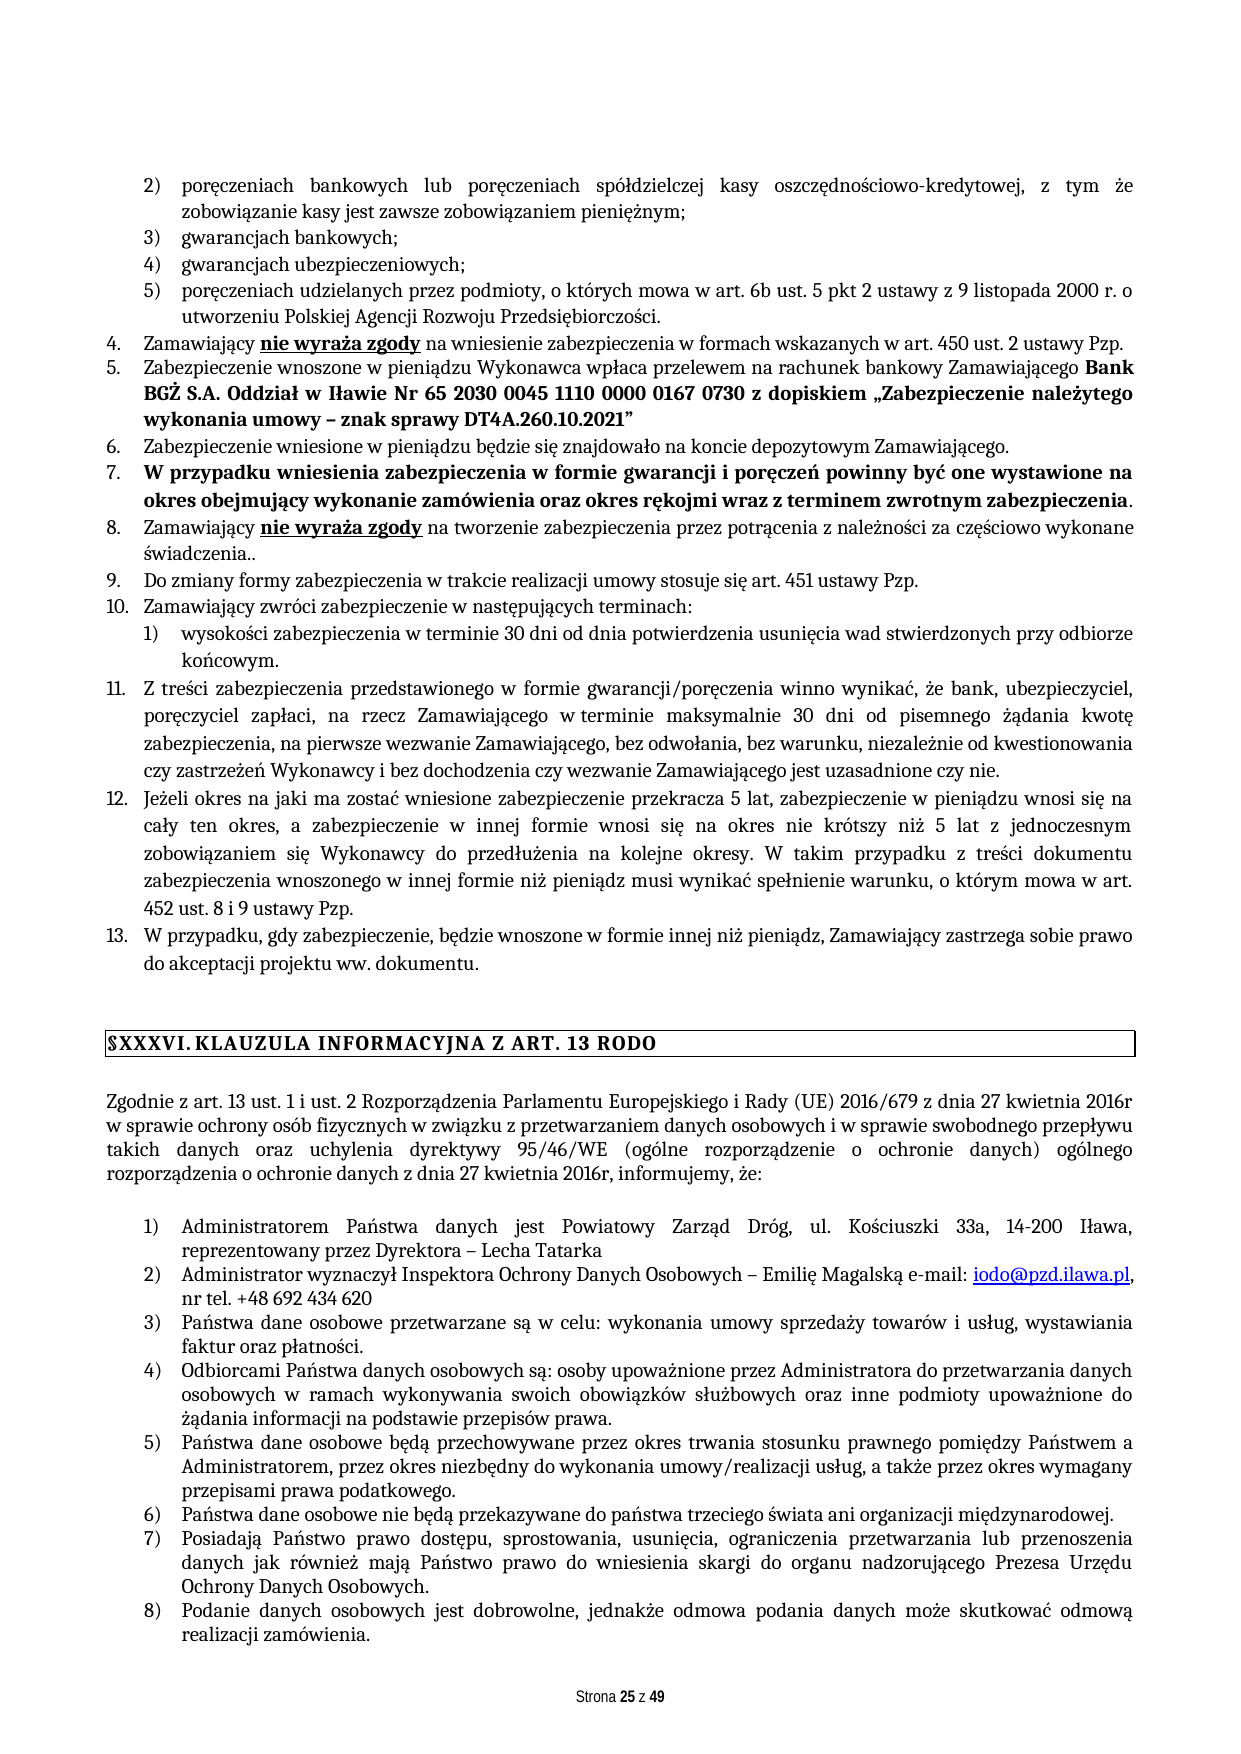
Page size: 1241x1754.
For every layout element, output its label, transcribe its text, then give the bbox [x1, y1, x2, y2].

list poręczeniach bankowych lub poręczeniach spółdzielczej kasy oszczędnościowo-kredytowej, z tym że zobowiązanie kasy jest zawsze zobowiązaniem pieniężnym; [143, 173, 1134, 223]
list Zamawiający nie wyraża zgody na tworzenie zabezpieczenia przez potrącenia z należności za częściowo wykonane świadczenia.. [106, 516, 1134, 566]
text Zgodnie z art. 13 ust. 1 i ust. 2 Rozporządzenia Parlamentu Europejskiego i Rady (UE) 2016/679 z dnia 27 kwietnia 2016r w sprawie ochrony osób fizycznych w związku z przetwarzaniem danych osobowych i w sprawie swobodnego przepływu takich danych oraz uchylenia dyrektywy 95/46/WE (ogólne rozporządzenie o ochronie danych) ogólnego rozporządzenia o ochronie danych z dnia 27 kwietnia 2016r, informujemy, że: [106, 1090, 1134, 1186]
list gwarancjach bankowych; [143, 226, 1134, 250]
list gwarancjach ubezpieczeniowych; [143, 252, 1134, 276]
list Zabezpieczenie wnoszone w pieniądzu Wykonawca wpłaca przelewem na rachunek bankowy Zamawiającego Bank BGŻ S.A. Oddział w Iławie Nr 65 2030 0045 1110 0000 0167 0730 z dopiskiem „Zabezpieczenie należytego wykonania umowy – znak sprawy DT4A.260.10.2021” [106, 355, 1134, 432]
list Z treści zabezpieczenia przedstawionego w formie gwarancji/poręczenia winno wynikać, że bank, ubezpieczyciel, poręczyciel zapłaci, na rzecz Zamawiającego w terminie maksymalnie 30 dni od pisemnego żądania kwotę zabezpieczenia, na pierwsze wezwanie Zamawiającego, bez odwołania, bez warunku, niezależnie od kwestionowania czy zastrzeżeń Wykonawcy i bez dochodzenia czy wezwanie Zamawiającego jest uzasadnione czy nie. [106, 676, 1134, 783]
list Państwa dane osobowe będą przechowywane przez okres trwania stosunku prawnego pomiędzy Państwem a Administratorem, przez okres niezbędny do wykonania umowy/realizacji usług, a także przez okres wymagany przepisami prawa podatkowego. [144, 1431, 1134, 1503]
list Państwa dane osobowe przetwarzane są w celu: wykonania umowy sprzedaży towarów i usług, wystawiania faktur oraz płatności. [144, 1311, 1134, 1359]
list Do zmiany formy zabezpieczenia w trakcie realizacji umowy stosuje się art. 451 ustawy Pzp. [106, 568, 1134, 592]
list Podanie danych osobowych jest dobrowolne, jednakże odmowa podania danych może skutkować odmową realizacji zamówienia. [144, 1598, 1134, 1646]
list Odbiorcami Państwa danych osobowych są: osoby upoważnione przez Administratora do przetwarzania danych osobowych w ramach wykonywania swoich obowiązków służbowych oraz inne podmioty upoważnione do żądania informacji na podstawie przepisów prawa. [144, 1359, 1134, 1431]
list Administrator wyznaczył Inspektora Ochrony Danych Osobowych – Emilię Magalską e-mail: iodo@pzd.ilawa.pl, nr tel. +48 692 434 620 [144, 1263, 1134, 1311]
list Zabezpieczenie wniesione w pieniądzu będzie się znajdowało na koncie depozytowym Zamawiającego. [106, 434, 1134, 458]
list wysokości zabezpieczenia w terminie 30 dni od dnia potwierdzenia usunięcia wad stwierdzonych przy odbiorze końcowym. [143, 621, 1134, 673]
list poręczeniach udzielanych przez podmioty, o których mowa w art. 6b ust. 5 pkt 2 ustawy z 9 listopada 2000 r. o utworzeniu Polskiej Agencji Rozwoju Przedsiębiorczości. [143, 279, 1134, 329]
list Zamawiający zwróci zabezpieczenie w następujących terminach: [106, 595, 1134, 619]
list W przypadku wniesienia zabezpieczenia w formie gwarancji i poręczeń powinny być one wystawione na okres obejmujący wykonanie zamówienia oraz okres rękojmi wraz z terminem zwrotnym zabezpieczenia. [106, 461, 1134, 512]
list Administratorem Państwa danych jest Powiatowy Zarząd Dróg, ul. Kościuszki 33a, 14-200 Iława, reprezentowany przez Dyrektora – Lecha Tatarka [144, 1215, 1134, 1263]
subtitle Klauzula informacyjna z art. 13 RODO [106, 1031, 1134, 1056]
list W przypadku, gdy zabezpieczenie, będzie wnoszone w formie innej niż pieniądz, Zamawiający zastrzega sobie prawo do akceptacji projektu ww. dokumentu. [106, 924, 1134, 975]
list Zamawiający nie wyraża zgody na wniesienie zabezpieczenia w formach wskazanych w art. 450 ust. 2 ustawy Pzp. [106, 331, 1145, 355]
list Państwa dane osobowe nie będą przekazywane do państwa trzeciego świata ani organizacji międzynarodowej. [144, 1503, 1134, 1527]
list Posiadają Państwo prawo dostępu, sprostowania, usunięcia, ograniczenia przetwarzania lub przenoszenia danych jak również mają Państwo prawo do wniesienia skargi do organu nadzorującego Prezesa Urzędu Ochrony Danych Osobowych. [144, 1527, 1134, 1598]
list Jeżeli okres na jaki ma zostać wniesione zabezpieczenie przekracza 5 lat, zabezpieczenie w pieniądzu wnosi się na cały ten okres, a zabezpieczenie w innej formie wnosi się na okres nie krótszy niż 5 lat z jednoczesnym zobowiązaniem się Wykonawcy do przedłużenia na kolejne okresy. W takim przypadku z treści dokumentu zabezpieczenia wnoszonego w innej formie niż pieniądz musi wynikać spełnienie warunku, o którym mowa w art. 452 ust. 8 i 9 ustawy Pzp. [106, 786, 1134, 920]
